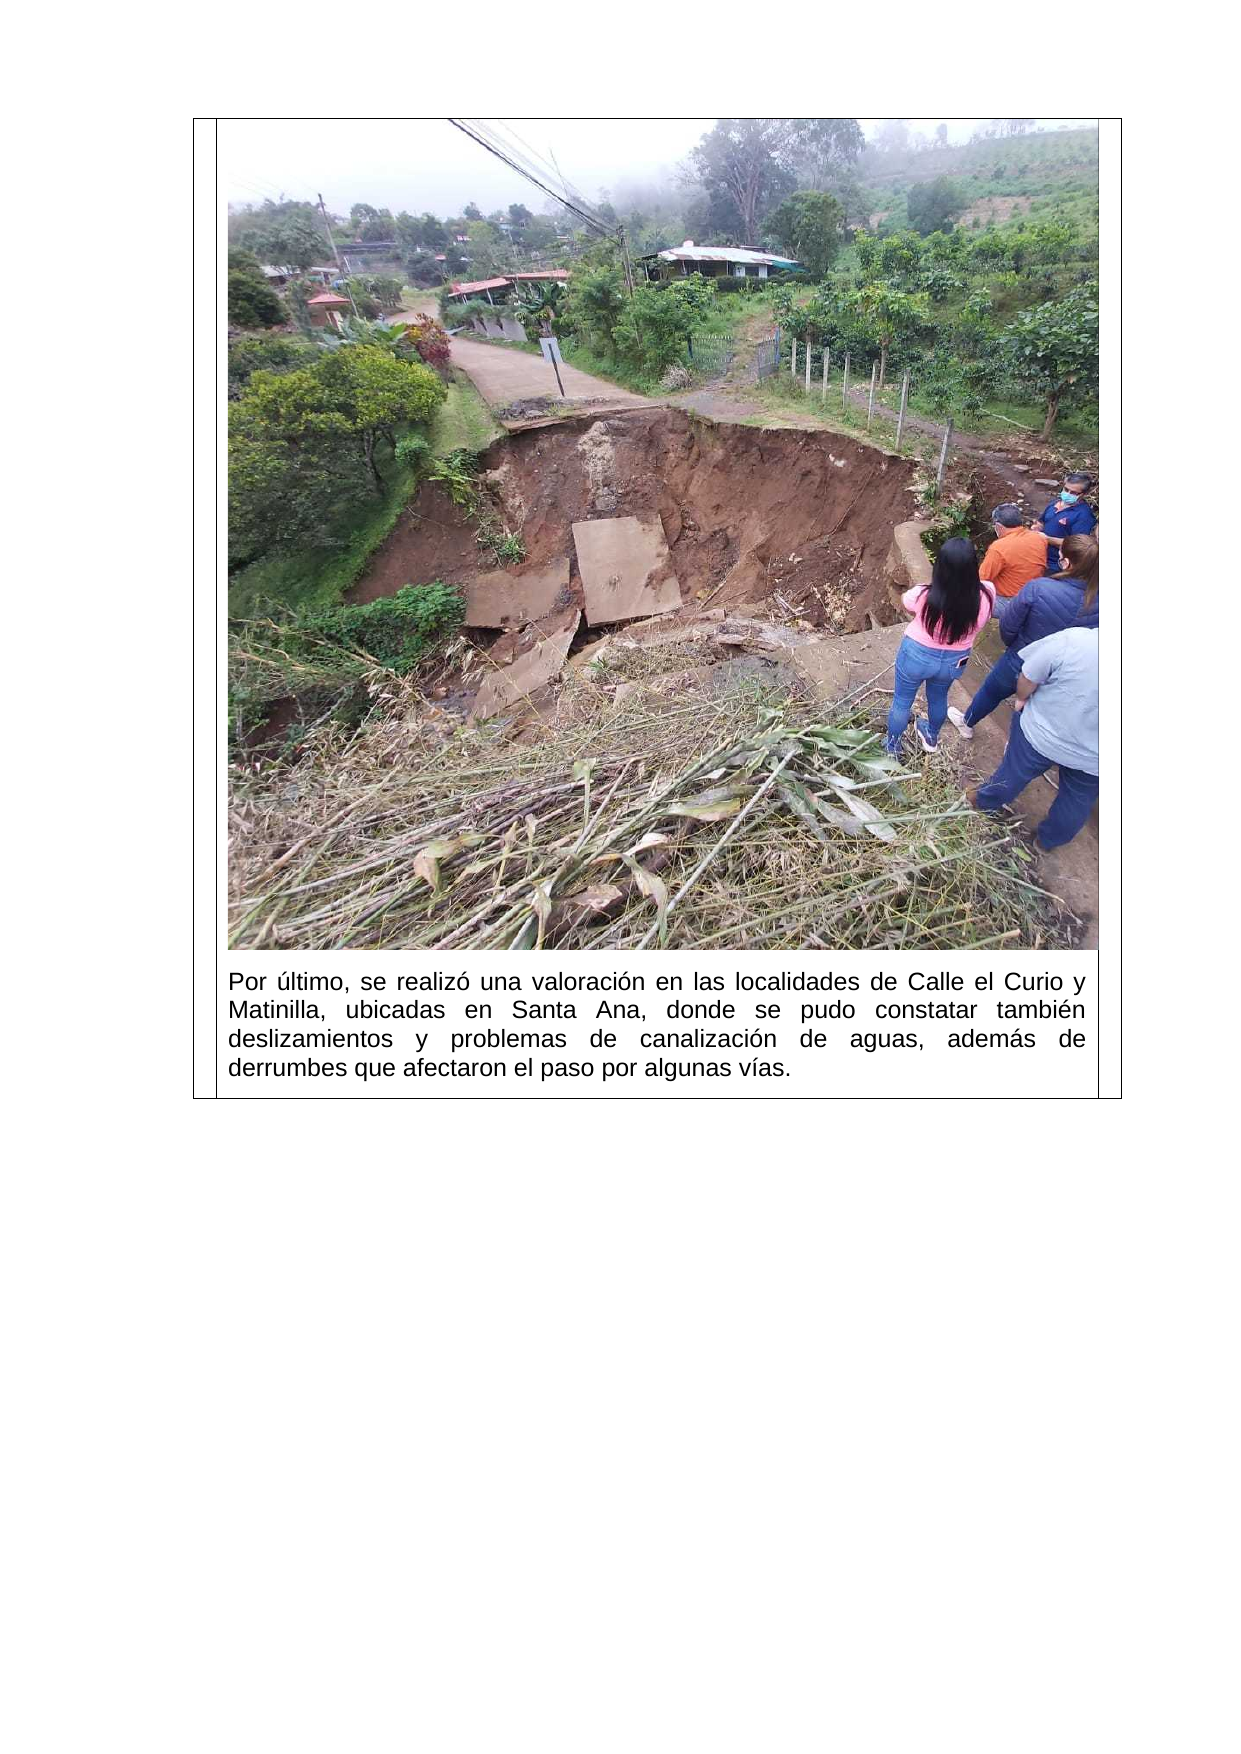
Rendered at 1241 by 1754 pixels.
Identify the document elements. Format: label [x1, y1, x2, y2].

table_header [194, 119, 216, 1098]
table_header [1099, 119, 1121, 1098]
table_header [217, 119, 1098, 1098]
picture [227, 119, 1099, 950]
